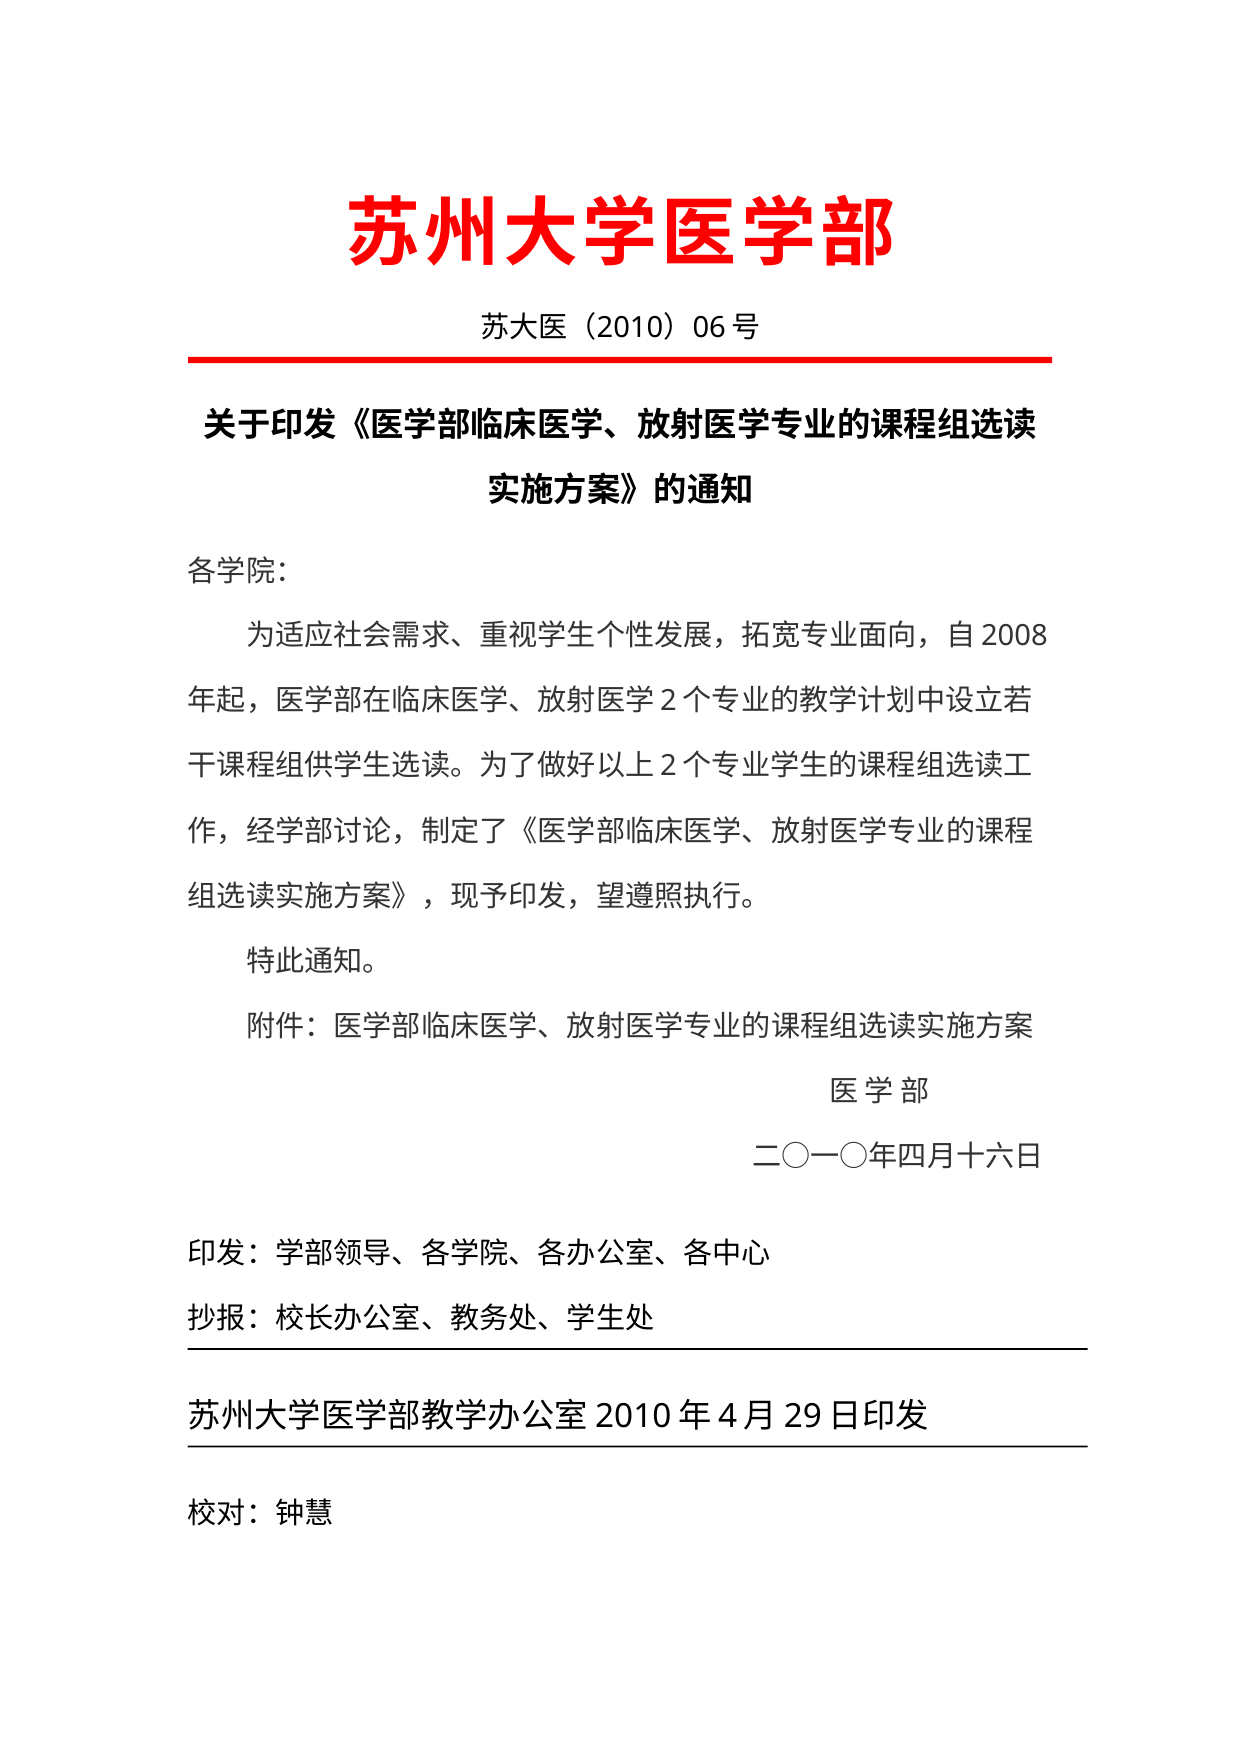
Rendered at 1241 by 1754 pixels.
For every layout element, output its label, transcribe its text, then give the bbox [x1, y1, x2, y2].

text 医 学 部 [187, 1056, 1053, 1121]
text 苏州大学医学部教学办公室 2010年4月29日印发 [187, 1381, 1053, 1445]
text 为适应社会需求、重视学生个性发展，拓宽专业面向，自2008年起，医学部在临床医学、放射医学2个专业的教学计划中设立若干课程组供学生选读。为了做好以上2个专业学生的课程组选读工作，经学部讨论，制定了《医学部临床医学、放射医学专业的课程组选读实施方案》，现予印发，望遵照执行。 [187, 601, 1053, 926]
text 各学院： [187, 536, 1053, 601]
text 附件：医学部临床医学、放射医学专业的课程组选读实施方案 [187, 991, 1053, 1056]
text 校对：钟慧 [187, 1478, 1053, 1543]
text 苏州大学医学部 [187, 162, 1053, 292]
text 印发：学部领导、各学院、各办公室、各中心 [187, 1218, 1053, 1283]
text 关于印发《医学部临床医学、放射医学专业的课程组选读实施方案》的通知 [187, 389, 1053, 519]
text 苏大医（2010）06号 [187, 292, 1053, 357]
text 抄报：校长办公室、教务处、学生处 [187, 1283, 1053, 1348]
text 二○一○年四月十六日 [187, 1121, 1053, 1186]
text 特此通知。 [187, 926, 1053, 991]
